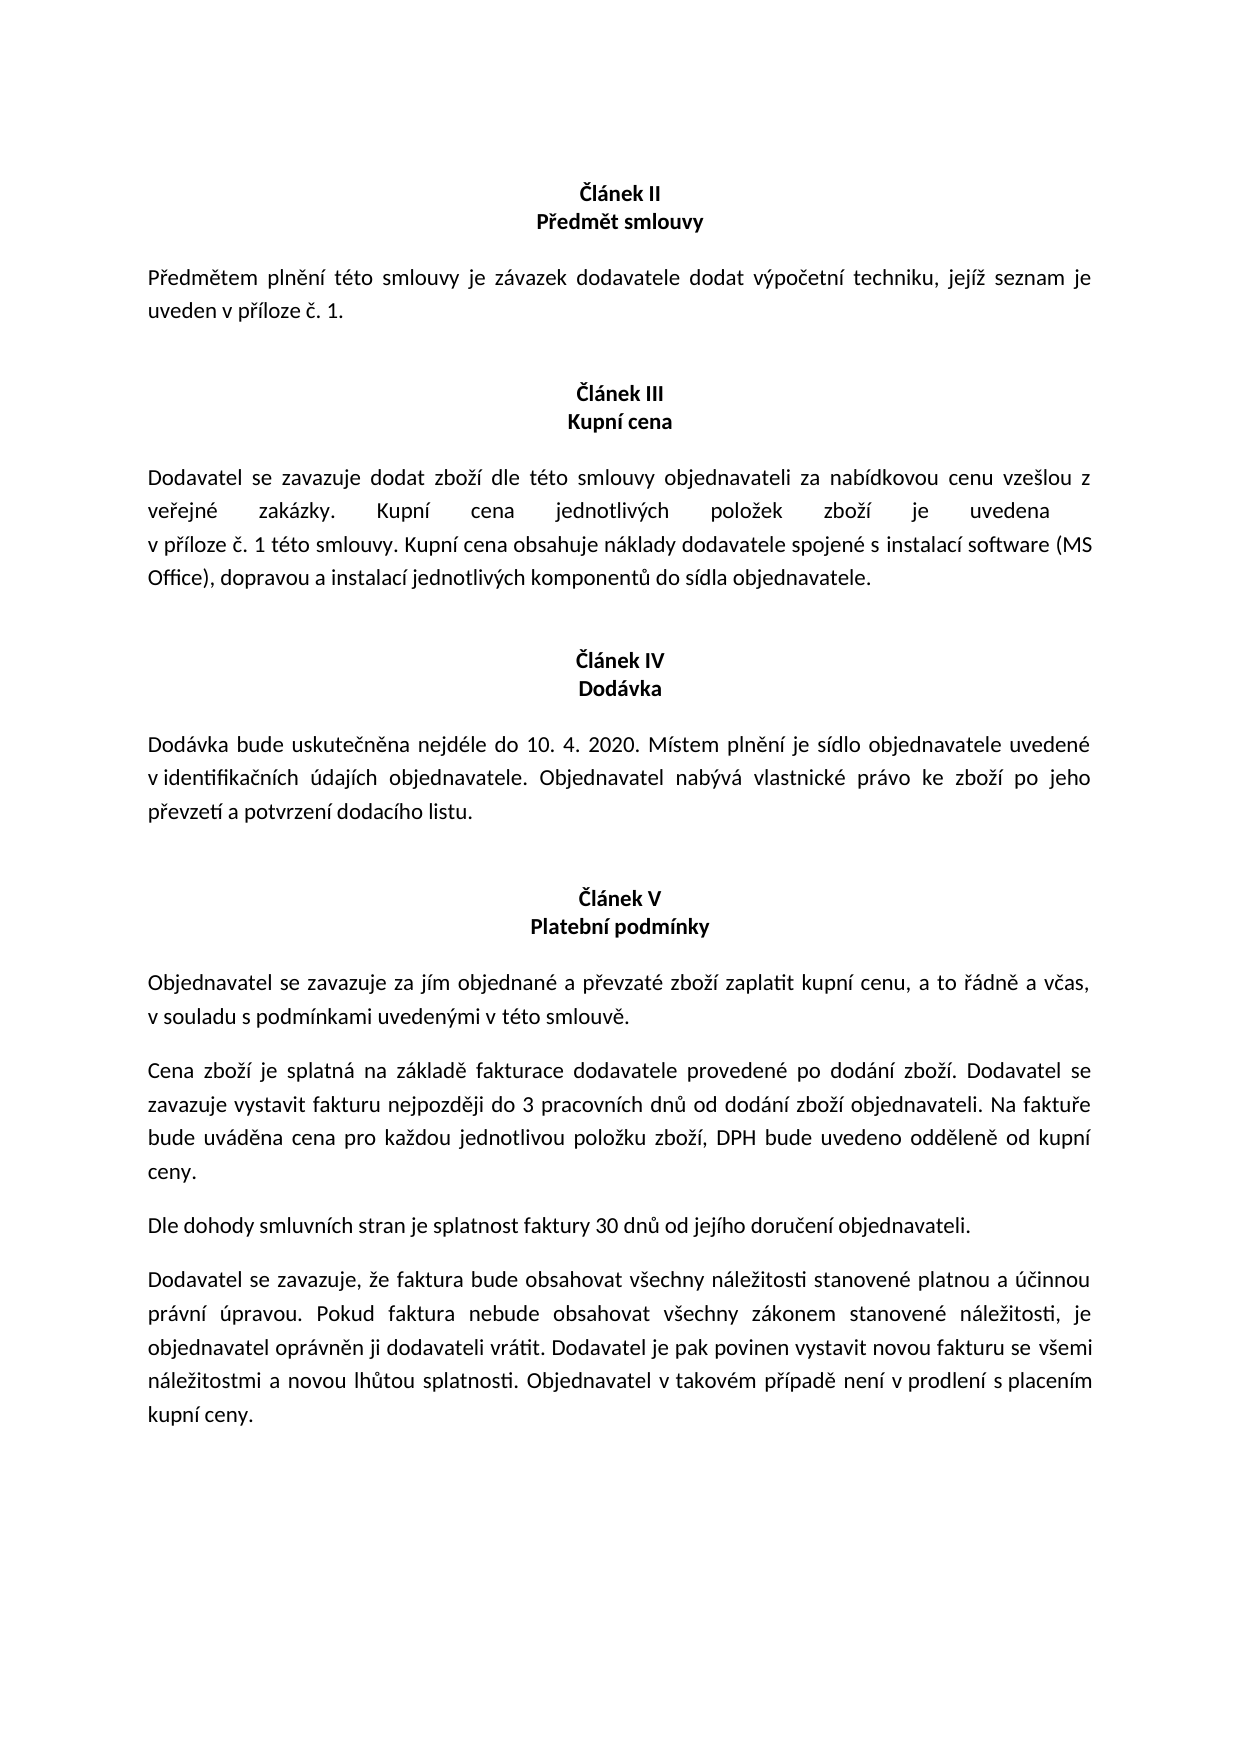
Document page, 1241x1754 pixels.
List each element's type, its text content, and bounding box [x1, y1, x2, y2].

text Objednavatel se zavazuje za jím objednané a převzaté zboží zaplatit kupní cenu, a to řádně a včas, v souladu s podmínkami uvedenými v této smlouvě. [148, 968, 1093, 1030]
text Předmětem plnění této smlouvy je závazek dodavatele dodat výpočetní techniku, jejíž seznam je uveden v příloze č. 1. [148, 263, 1093, 324]
text Článek V [148, 884, 1093, 912]
text Článek IV [148, 646, 1093, 674]
text Cena zboží je splatná na základě fakturace dodavatele provedené po dodání zboží. Dodavatel se zavazuje vystavit fakturu nejpozději do 3 pracovních dnů od dodání zboží objednavateli. Na faktuře bude uváděna cena pro každou jednotlivou položku zboží, DPH bude uvedeno odděleně od kupní ceny. [148, 1056, 1093, 1185]
text Článek III [148, 379, 1093, 407]
text Dodávka [148, 674, 1093, 702]
text Dodávka bude uskutečněna nejdéle do 10. 4. 2020. Místem plnění je sídlo objednavatele uvedené v identifikačních údajích objednavatele. Objednavatel nabývá vlastnické právo ke zboží po jeho převzetí a potvrzení dodacího listu. [148, 730, 1093, 825]
text Dle dohody smluvních stran je splatnost faktury 30 dnů od jejího doručení objednavateli. [148, 1211, 1093, 1239]
text Článek II [148, 179, 1093, 207]
text Dodavatel se zavazuje dodat zboží dle této smlouvy objednavateli za nabídkovou cenu vzešlou z veřejné zakázky. Kupní cena jednotlivých položek zboží je uvedena v příloze č. 1 této smlouvy. Kupní cena obsahuje náklady dodavatele spojené s instalací software (MS Office), dopravou a instalací jednotlivých komponentů do sídla objednavatele. [148, 463, 1093, 591]
text Předmět smlouvy [148, 207, 1093, 235]
text Platební podmínky [148, 912, 1093, 940]
text Kupní cena [148, 407, 1093, 435]
text Dodavatel se zavazuje, že faktura bude obsahovat všechny náležitosti stanovené platnou a účinnou právní úpravou. Pokud faktura nebude obsahovat všechny zákonem stanovené náležitosti, je objednavatel oprávněn ji dodavateli vrátit. Dodavatel je pak povinen vystavit novou fakturu se všemi náležitostmi a novou lhůtou splatnosti. Objednavatel v takovém případě není v prodlení s placením kupní ceny. [148, 1266, 1093, 1428]
